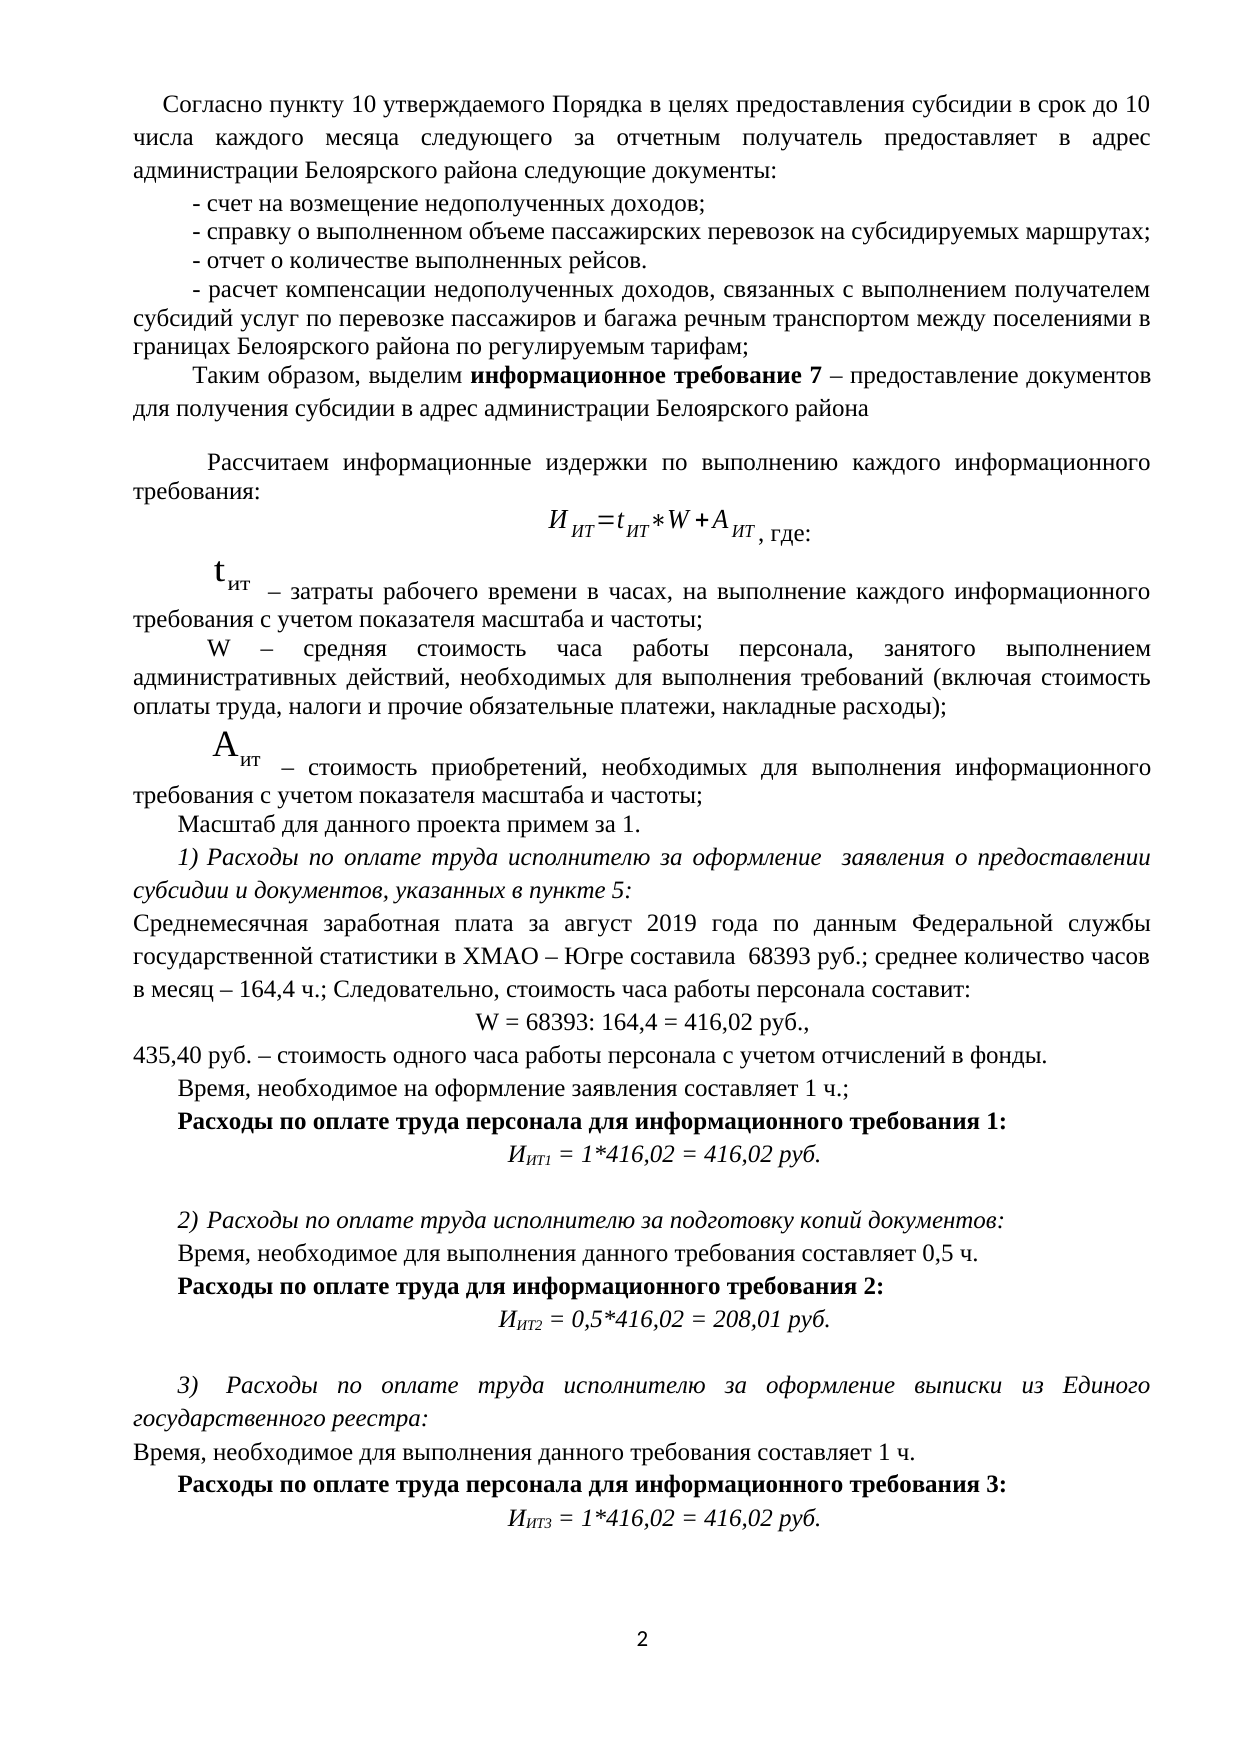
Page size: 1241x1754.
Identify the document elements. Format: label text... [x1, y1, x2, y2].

text , где: [133, 504, 1152, 546]
text Расходы по оплате труда персонала для информационного требования 3: [133, 1469, 1152, 1498]
text 435,40 руб. – стоимость одного часа работы персонала с учетом отчислений в фонды. [133, 1040, 1152, 1069]
list Расходы по оплате труда исполнителю за оформление заявления о предоставлении субсидии и документов, указанных в пункте 5: [133, 842, 1152, 904]
text – стоимость приобретений, необходимых для выполнения информационного требования с учетом показателя масштаба и частоты; [133, 719, 1152, 809]
text W – средняя стоимость часа работы персонала, занятого выполнением административных действий, необходимых для выполнения требований (включая стоимость оплаты труда, налоги и прочие обязательные платежи, накладные расходы); [133, 633, 1152, 719]
text - справку о выполненном объеме пассажирских перевозок на субсидируемых маршрутах; [133, 216, 1152, 245]
text ИИТ1 = 1*416,02 = 416,02 руб. [133, 1139, 1152, 1168]
text Время, необходимое для выполнения данного требования составляет 0,5 ч. [133, 1238, 1152, 1267]
text Расходы по оплате труда для информационного требования 2: [133, 1271, 1152, 1300]
text ИИТ3 = 1*416,02 = 416,02 руб. [133, 1503, 1152, 1531]
text Таким образом, выделим информационное требование 7 – предоставление документов для получения субсидии в адрес администрации Белоярского района [133, 360, 1152, 422]
text Время, необходимое для выполнения данного требования составляет 1 ч. [133, 1437, 1152, 1465]
list Расходы по оплате труда исполнителю за подготовку копий документов: [133, 1205, 1152, 1234]
text Рассчитаем информационные издержки по выполнению каждого информационного требования: [133, 447, 1152, 504]
list Согласно пункту 10 утверждаемого Порядка в целях предоставления субсидии в срок до 10 числа каждого месяца следующего за отчетным получатель предоставляет в адрес администрации Белоярского района следующие документы: [133, 89, 1152, 183]
text - счет на возмещение недополученных доходов; [133, 188, 1152, 216]
text W = 68393: 164,4 = 416,02 руб., [133, 1007, 1152, 1036]
text Среднемесячная заработная плата за август 2019 года по данным Федеральной службы государственной статистики в ХМАО – Югре составила 68393 руб.; среднее количество часов в месяц – 164,4 ч.; Следовательно, стоимость часа работы персонала составит: [133, 908, 1152, 1003]
text Масштаб для данного проекта примем за 1. [133, 809, 1152, 838]
text - отчет о количестве выполненных рейсов. [133, 245, 1152, 274]
text - расчет компенсации недополученных доходов, связанных с выполнением получателем субсидий услуг по перевозке пассажиров и багажа речным транспортом между поселениями в границах Белоярского района по регулируемым тарифам; [133, 274, 1152, 360]
text Расходы по оплате труда персонала для информационного требования 1: [133, 1106, 1152, 1135]
list Расходы по оплате труда исполнителю за оформление выписки из Единого государственного реестра: [133, 1371, 1152, 1432]
text Время, необходимое на оформление заявления составляет 1 ч.; [133, 1073, 1152, 1102]
text – затраты рабочего времени в часах, на выполнение каждого информационного требования с учетом показателя масштаба и частоты; [133, 546, 1152, 633]
text ИИТ2 = 0,5*416,02 = 208,01 руб. [133, 1304, 1152, 1333]
